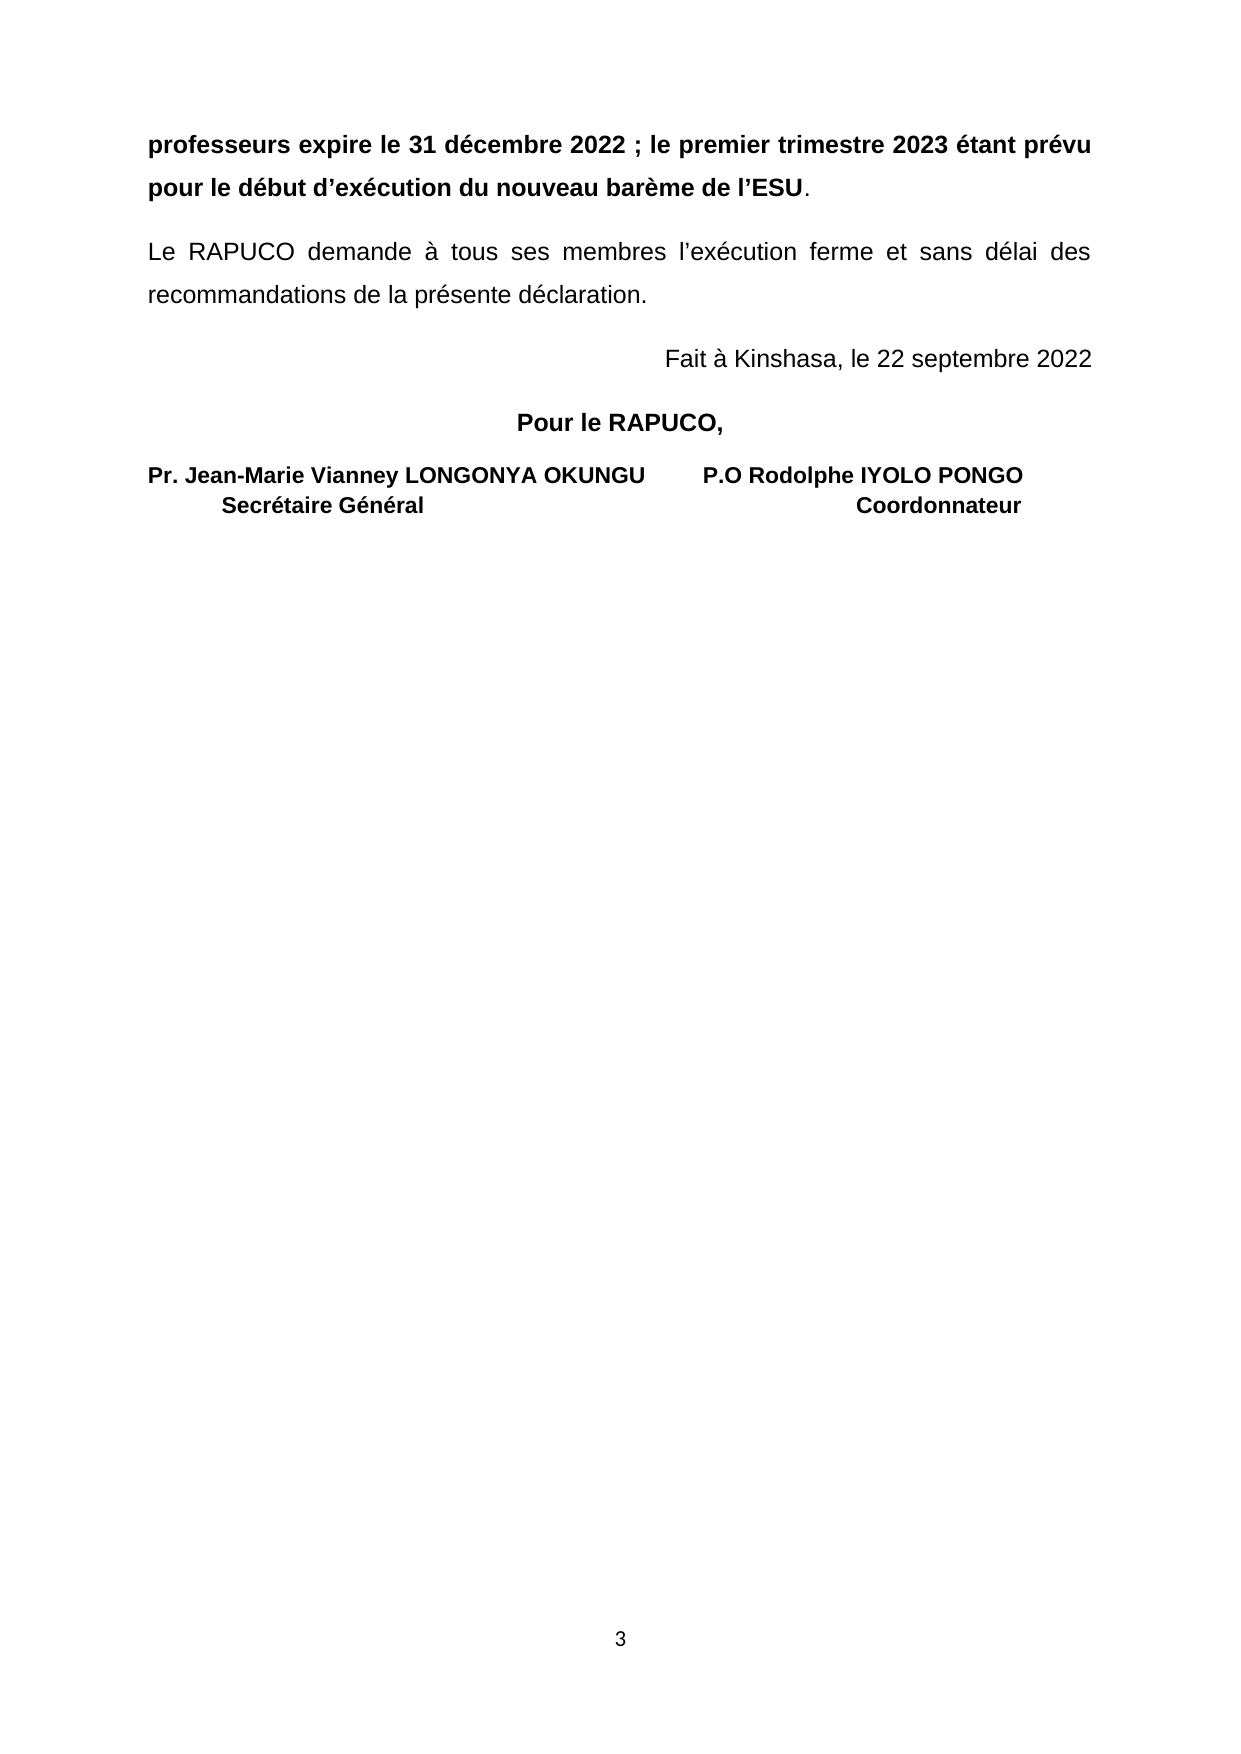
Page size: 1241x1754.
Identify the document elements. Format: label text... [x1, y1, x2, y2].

text Secrétaire Général Coordonnateur [148, 492, 1092, 551]
text Le RAPUCO demande à tous ses membres l’exécution ferme et sans délai des recommandations de la présente déclaration. [148, 237, 1092, 309]
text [148, 130, 1092, 202]
text Pr. Jean-Marie Vianney LONGONYA OKUNGU P.O Rodolphe IYOLO PONGO [148, 462, 1092, 488]
text Fait à Kinshasa, le 22 septembre 2022 [148, 344, 1092, 373]
text Pour le RAPUCO, [148, 408, 1092, 437]
